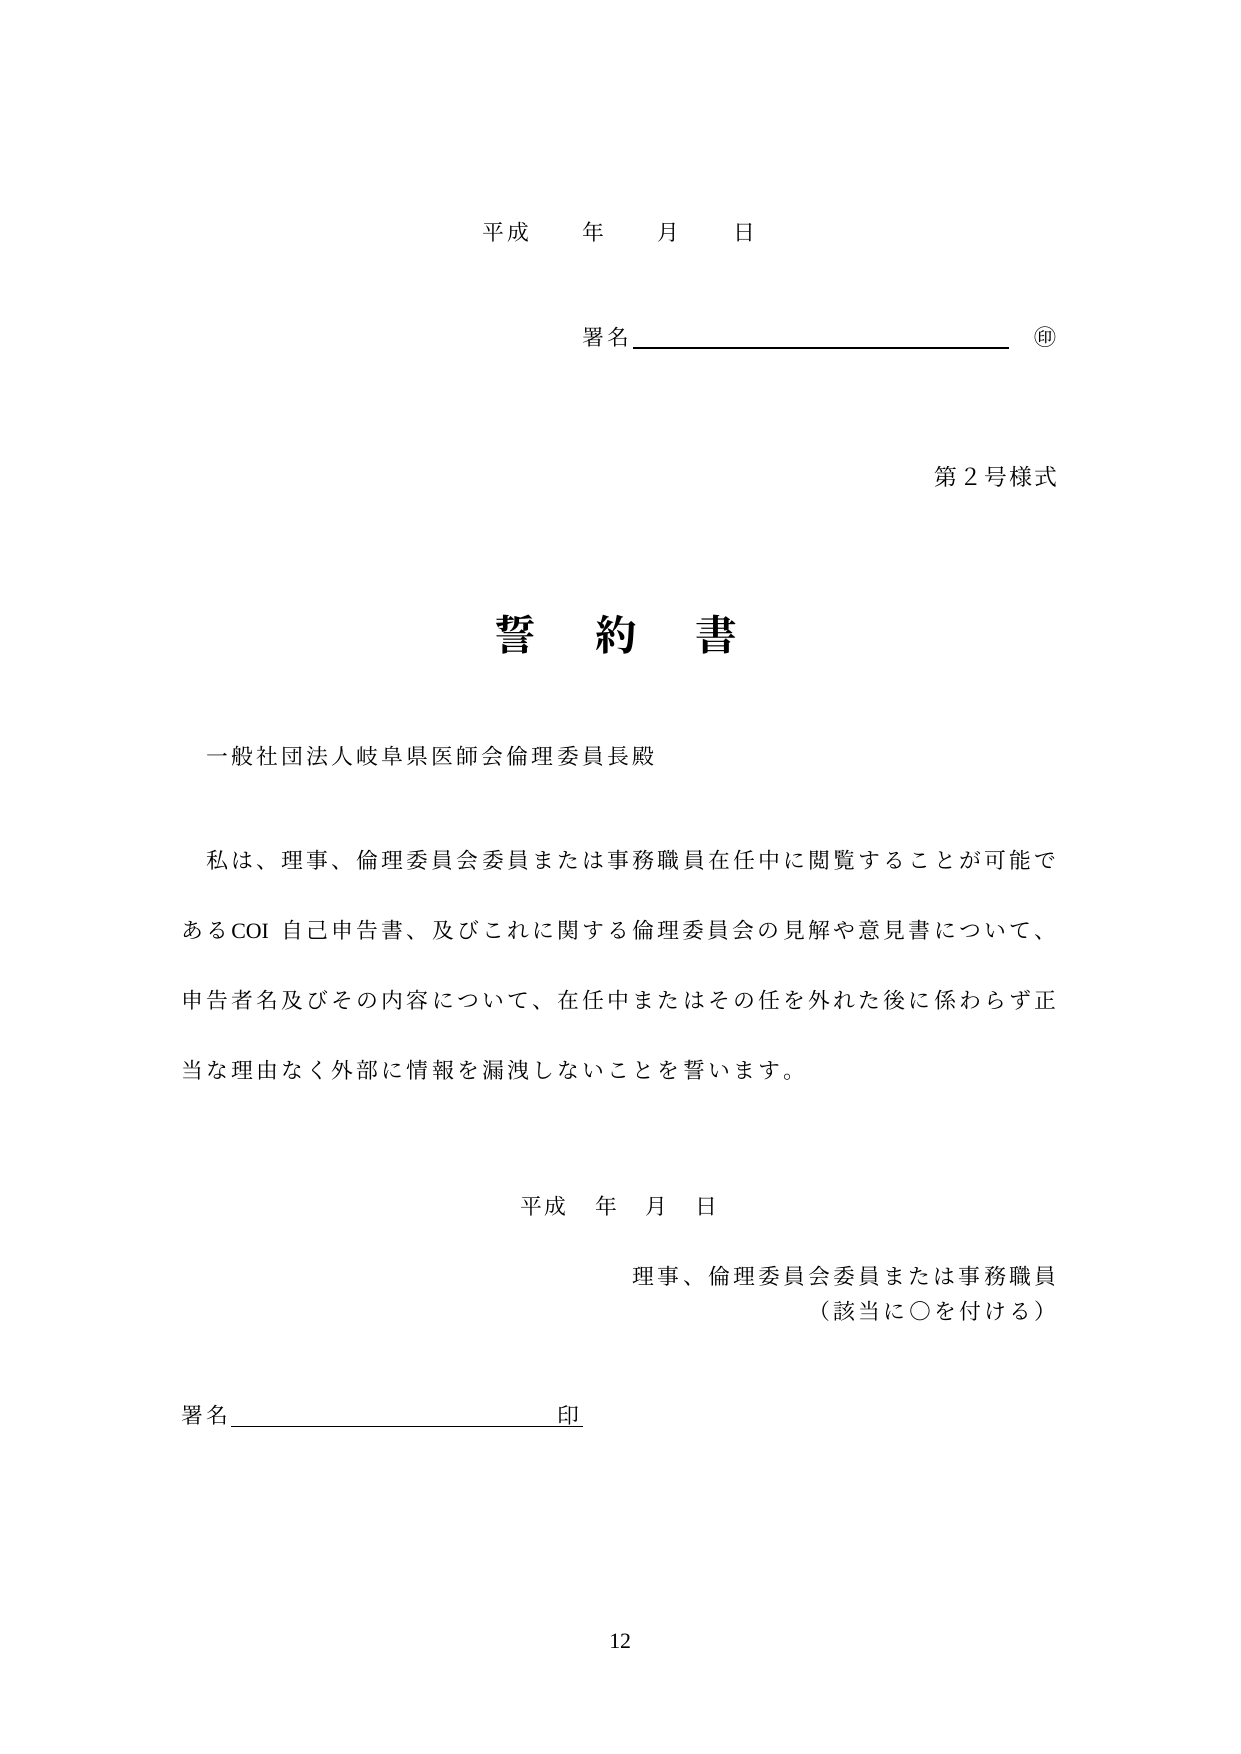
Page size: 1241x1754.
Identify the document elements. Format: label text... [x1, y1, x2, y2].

text 署名 印 [181, 1397, 1059, 1432]
text 平成 年 月 日 [181, 1188, 1059, 1222]
text 第２号様式 [181, 458, 1059, 493]
text 一般社団法人岐阜県医師会倫理委員長殿 [116, 737, 1059, 772]
text 署名 ㊞ [181, 319, 1059, 353]
text 理事、倫理委員会委員または事務職員 [181, 1257, 1059, 1292]
text 私は、理事、倫理委員会委員または事務職員在任中に閲覧することが可能であるCOI自己申告書、及びこれに関する倫理委員会の見解や意見書について、申告者名及びその内容について、在任中またはその任を外れた後に係わらず正当な理由なく外部に情報を漏洩しないことを誓います。 [181, 842, 1059, 1086]
text 誓 約 書 [181, 598, 1059, 668]
text （該当に○を付ける） [181, 1292, 1059, 1327]
text 平成 年 月 日 [181, 214, 1059, 249]
